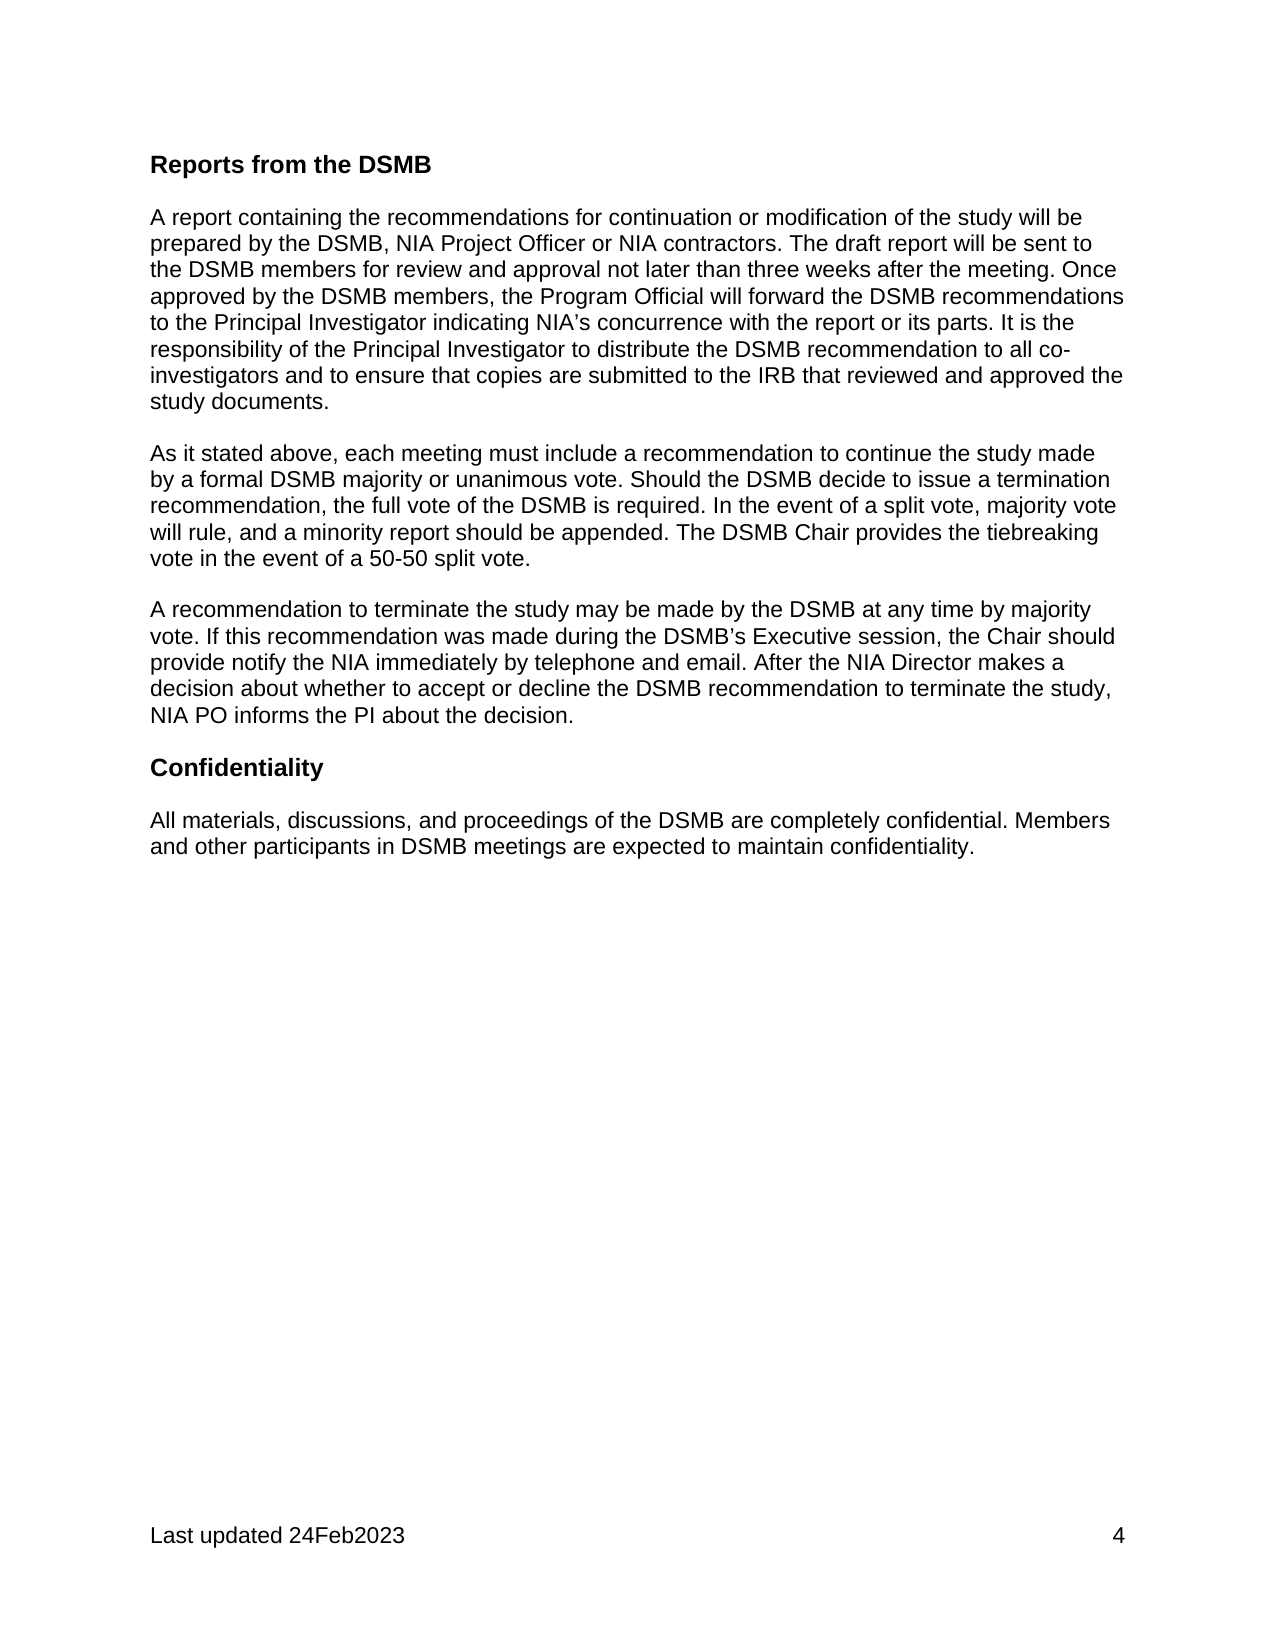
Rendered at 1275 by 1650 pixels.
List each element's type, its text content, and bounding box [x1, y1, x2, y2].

text All materials, discussions, and proceedings of the DSMB are completely confidential. Members and other participants in DSMB meetings are expected to maintain confidentiality. [150, 807, 1125, 859]
text A recommendation to terminate the study may be made by the DSMB at any time by majority vote. If this recommendation was made during the DSMB’s Executive session, the Chair should provide notify the NIA immediately by telephone and email. After the NIA Director makes a decision about whether to accept or decline the DSMB recommendation to terminate the study, NIA PO informs the PI about the decision. [150, 596, 1125, 728]
text As it stated above, each meeting must include a recommendation to continue the study made by a formal DSMB majority or unanimous vote. Should the DSMB decide to issue a termination recommendation, the full vote of the DSMB is required. In the event of a split vote, majority vote will rule, and a minority report should be appended. The DSMB Chair provides the tiebreaking vote in the event of a 50-50 split vote. [150, 439, 1125, 571]
subtitle Reports from the DSMB [150, 150, 1125, 179]
subtitle Confidentiality [150, 753, 1125, 782]
text A report containing the recommendations for continuation or modification of the study will be prepared by the DSMB, NIA Project Officer or NIA contractors. The draft report will be sent to the DSMB members for review and approval not later than three weeks after the meeting. Once approved by the DSMB members, the Program Official will forward the DSMB recommendations to the Principal Investigator indicating NIA’s concurrence with the report or its parts. It is the responsibility of the Principal Investigator to distribute the DSMB recommendation to all co-investigators and to ensure that copies are submitted to the IRB that reviewed and approved the study documents. [150, 204, 1125, 414]
